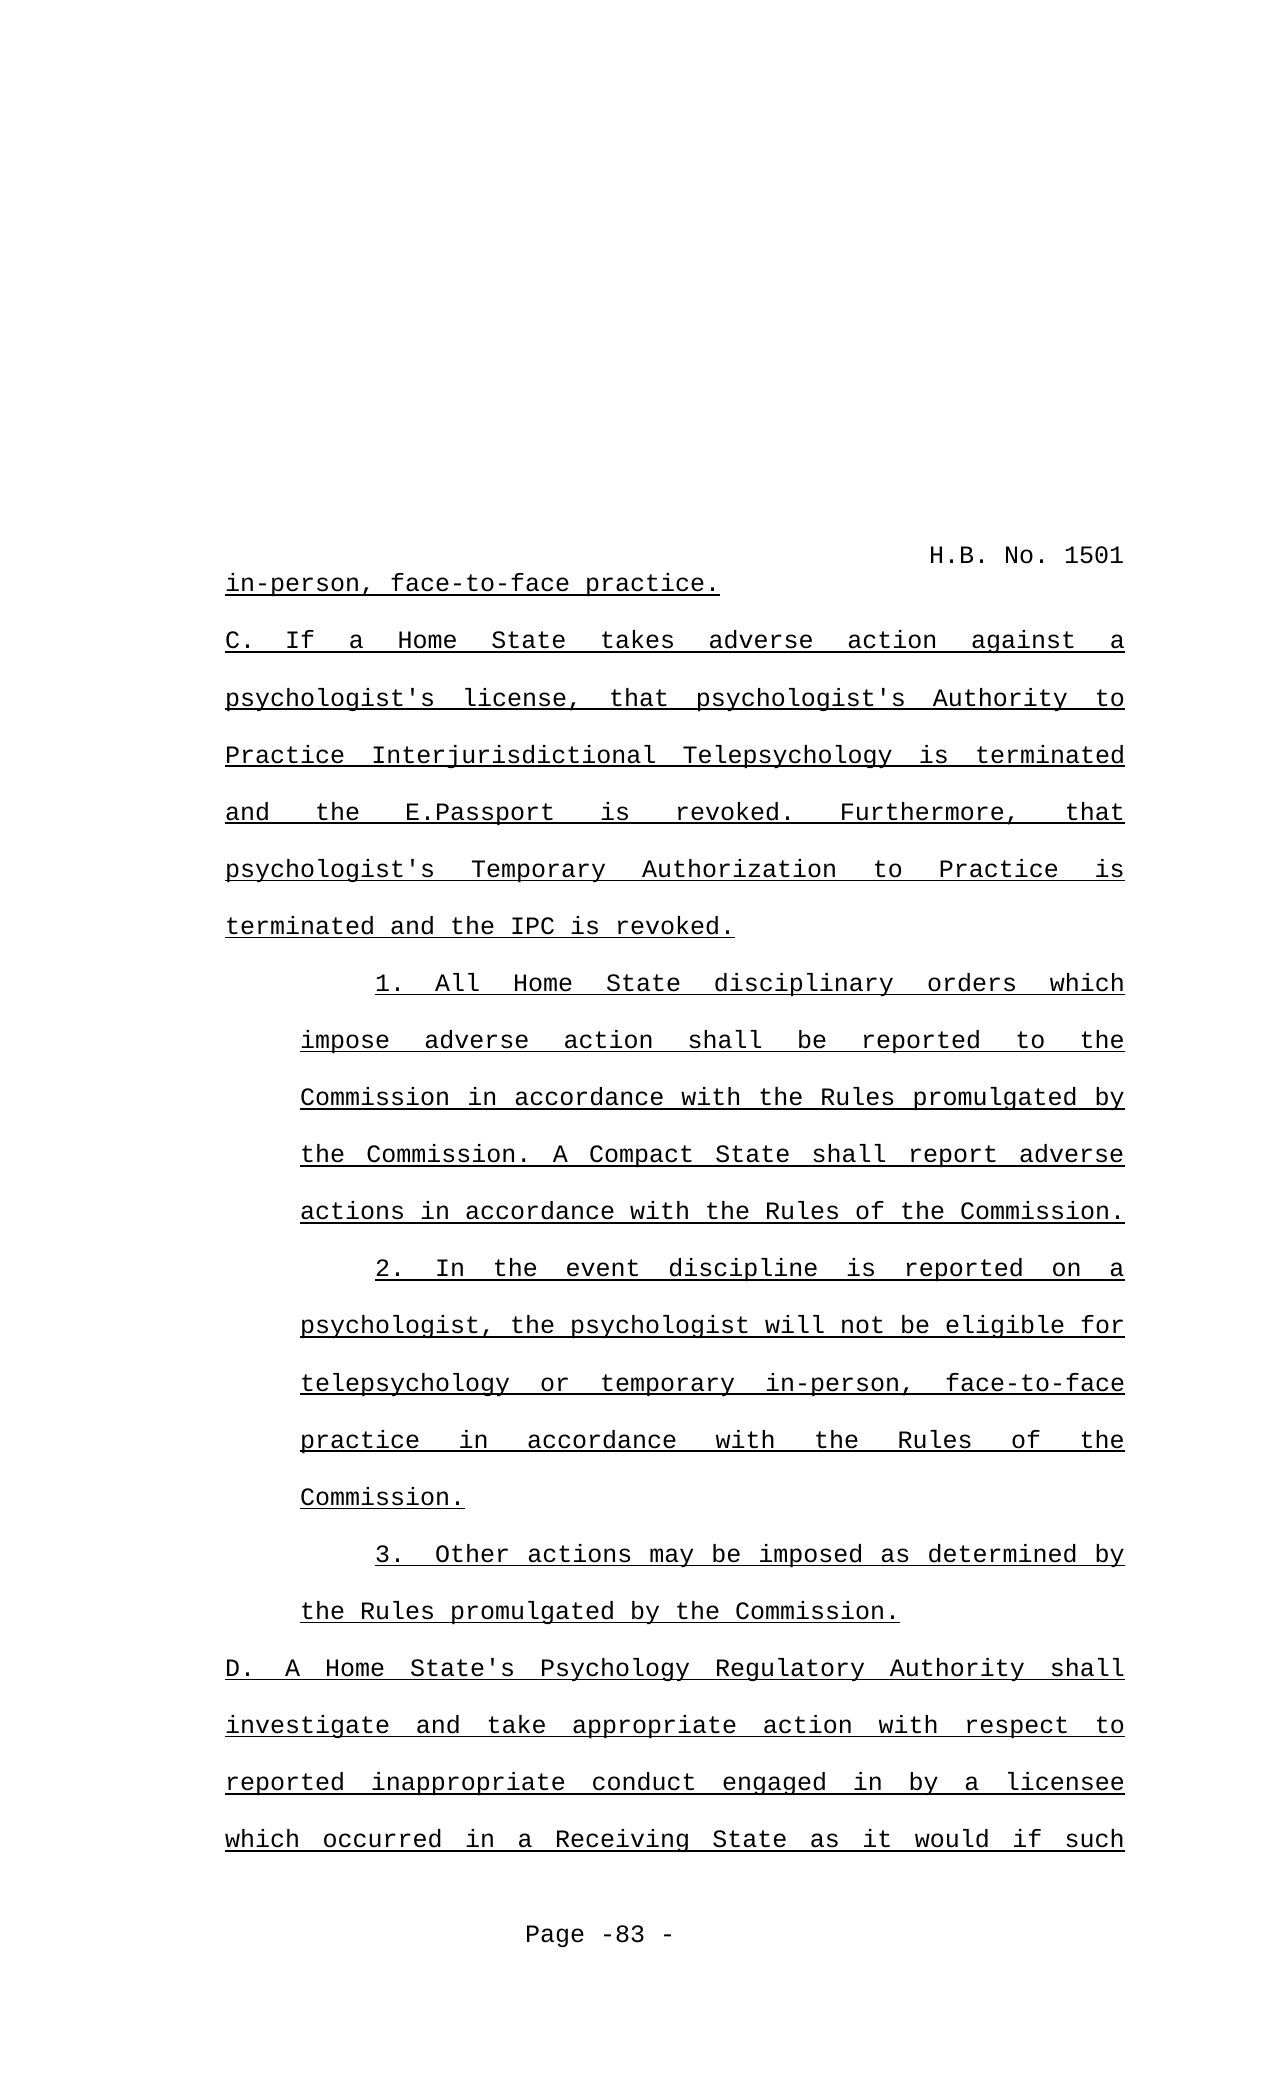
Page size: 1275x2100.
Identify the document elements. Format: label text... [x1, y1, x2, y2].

text C. If a Home State takes adverse action against a psychologist's license, that psychologist's Authority to Practice Interjurisdictional Telepsychology is terminated and the E.Passport is revoked. Furthermore, that psychologist's Temporary Authorization to Practice is terminated and the IPC is revoked. [225, 881, 1125, 942]
text 1. All Home State disciplinary orders which impose adverse action shall be reported to the Commission in accordance with the Rules promulgated by the Commission. A Compact State shall report adverse actions in accordance with the Rules of the Commission. [300, 970, 1125, 1051]
text C. If a Home State takes adverse action against a psychologist's license, that psychologist's Authority to Practice Interjurisdictional Telepsychology is terminated and the E.Passport is revoked. Furthermore, that psychologist's Temporary Authorization to Practice is terminated and the IPC is revoked. [225, 824, 1125, 880]
text 2. In the event discipline is reported on a psychologist, the psychologist will not be eligible for telepsychology or temporary in-person, face-to-face practice in accordance with the Rules of the Commission. [300, 1452, 1125, 1513]
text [225, 571, 1125, 599]
text C. If a Home State takes adverse action against a psychologist's license, that psychologist's Authority to Practice Interjurisdictional Telepsychology is terminated and the E.Passport is revoked. Furthermore, that psychologist's Temporary Authorization to Practice is terminated and the IPC is revoked. [225, 628, 1125, 651]
text 1. All Home State disciplinary orders which impose adverse action shall be reported to the Commission in accordance with the Rules promulgated by the Commission. A Compact State shall report adverse actions in accordance with the Rules of the Commission. [300, 1167, 1125, 1222]
text C. If a Home State takes adverse action against a psychologist's license, that psychologist's Authority to Practice Interjurisdictional Telepsychology is terminated and the E.Passport is revoked. Furthermore, that psychologist's Temporary Authorization to Practice is terminated and the IPC is revoked. [225, 710, 1125, 765]
text 2. In the event discipline is reported on a psychologist, the psychologist will not be eligible for telepsychology or temporary in-person, face-to-face practice in accordance with the Rules of the Commission. [300, 1338, 1125, 1393]
text 1. All Home State disciplinary orders which impose adverse action shall be reported to the Commission in accordance with the Rules promulgated by the Commission. A Compact State shall report adverse actions in accordance with the Rules of the Commission. [300, 1052, 1125, 1108]
text 2. In the event discipline is reported on a psychologist, the psychologist will not be eligible for telepsychology or temporary in-person, face-to-face practice in accordance with the Rules of the Commission. [300, 1395, 1125, 1450]
text 1. All Home State disciplinary orders which impose adverse action shall be reported to the Commission in accordance with the Rules promulgated by the Commission. A Compact State shall report adverse actions in accordance with the Rules of the Commission. [300, 1110, 1125, 1165]
text C. If a Home State takes adverse action against a psychologist's license, that psychologist's Authority to Practice Interjurisdictional Telepsychology is terminated and the E.Passport is revoked. Furthermore, that psychologist's Temporary Authorization to Practice is terminated and the IPC is revoked. [225, 653, 1125, 708]
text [225, 1795, 1125, 1850]
text C. If a Home State takes adverse action against a psychologist's license, that psychologist's Authority to Practice Interjurisdictional Telepsychology is terminated and the E.Passport is revoked. Furthermore, that psychologist's Temporary Authorization to Practice is terminated and the IPC is revoked. [225, 767, 1125, 822]
text 2. In the event discipline is reported on a psychologist, the psychologist will not be eligible for telepsychology or temporary in-person, face-to-face practice in accordance with the Rules of the Commission. [300, 1256, 1125, 1336]
text 3. Other actions may be imposed as determined by the Rules promulgated by the Commission. [300, 1541, 1125, 1627]
